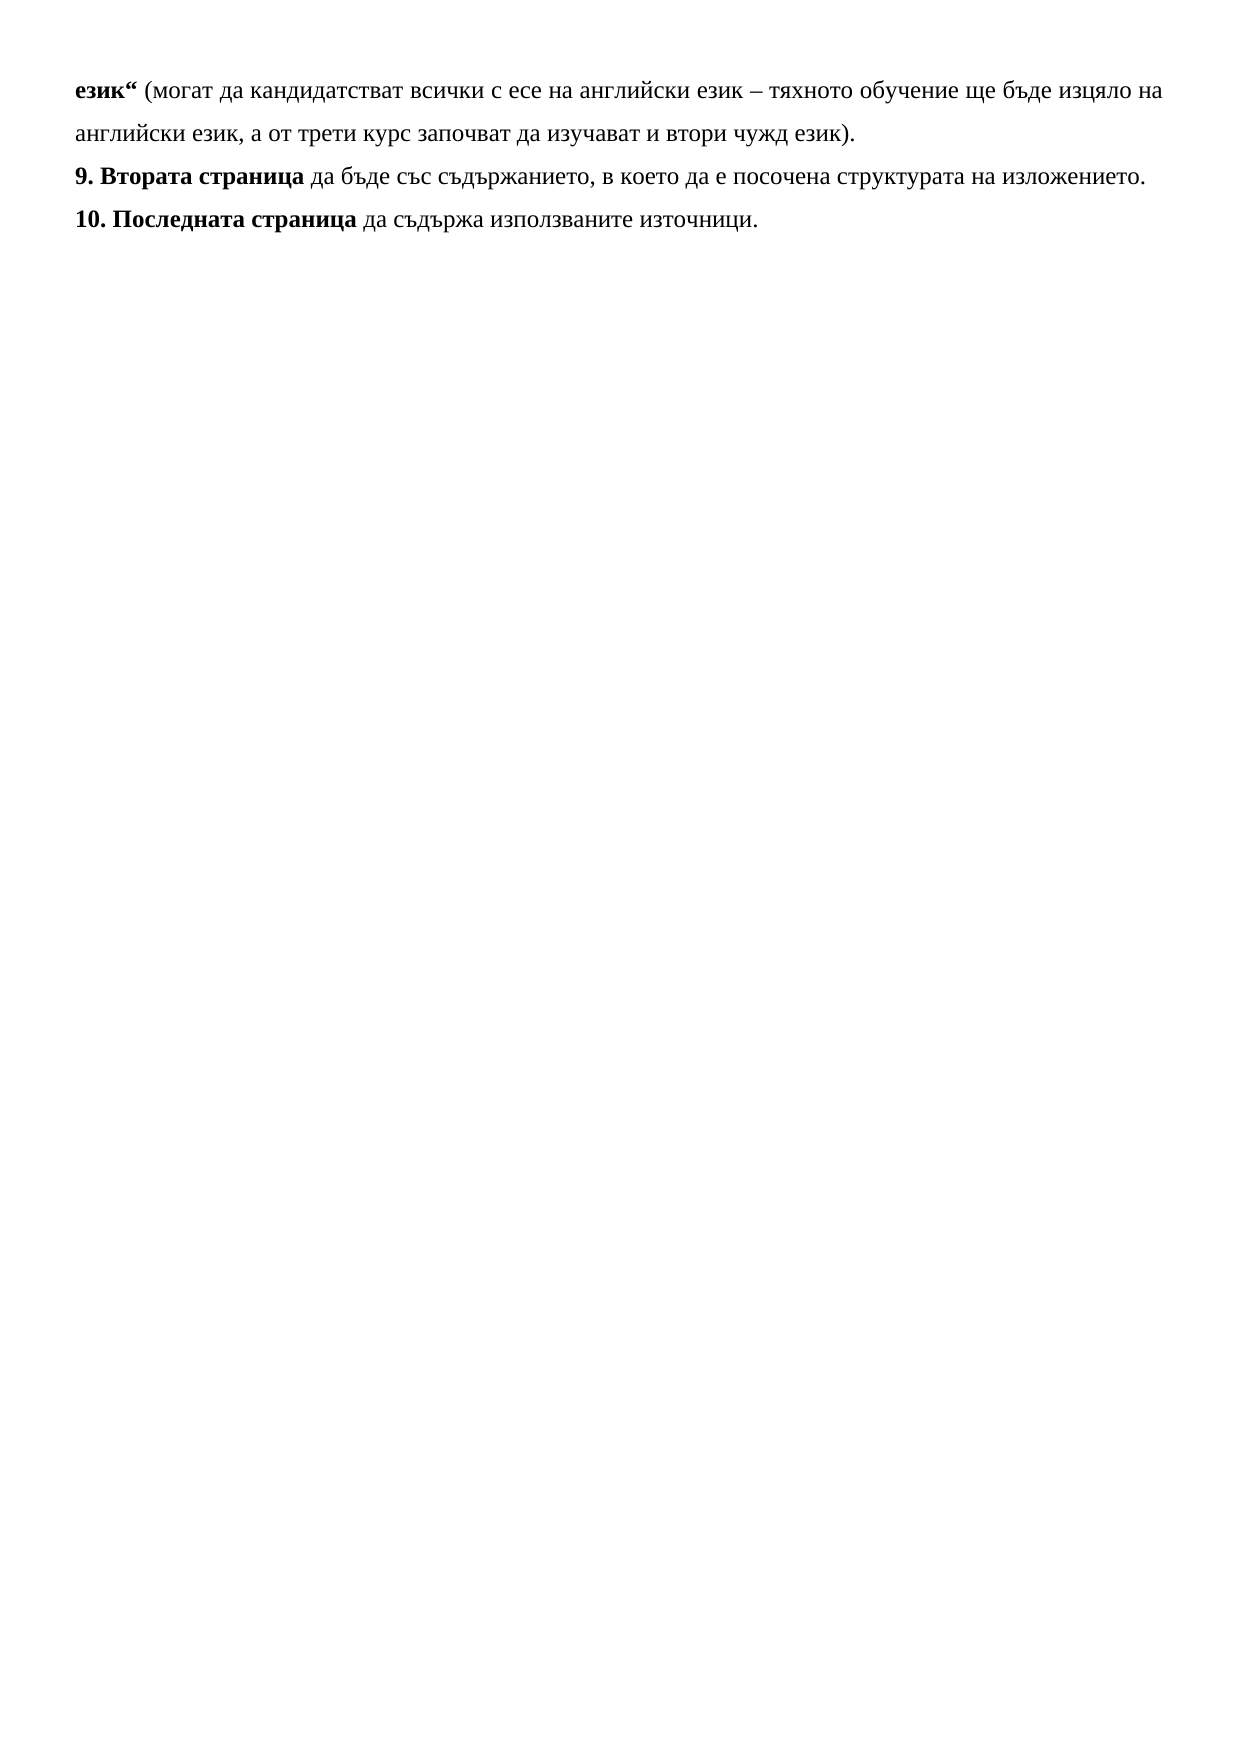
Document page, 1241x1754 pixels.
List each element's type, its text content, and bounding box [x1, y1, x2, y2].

text 10. Последната страница да съдържа използваните източници. [75, 204, 1165, 233]
text 9. Втората страница да бъде със съдържанието, в което да е посочена структурата на изложението. [75, 161, 1165, 190]
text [75, 75, 1165, 147]
